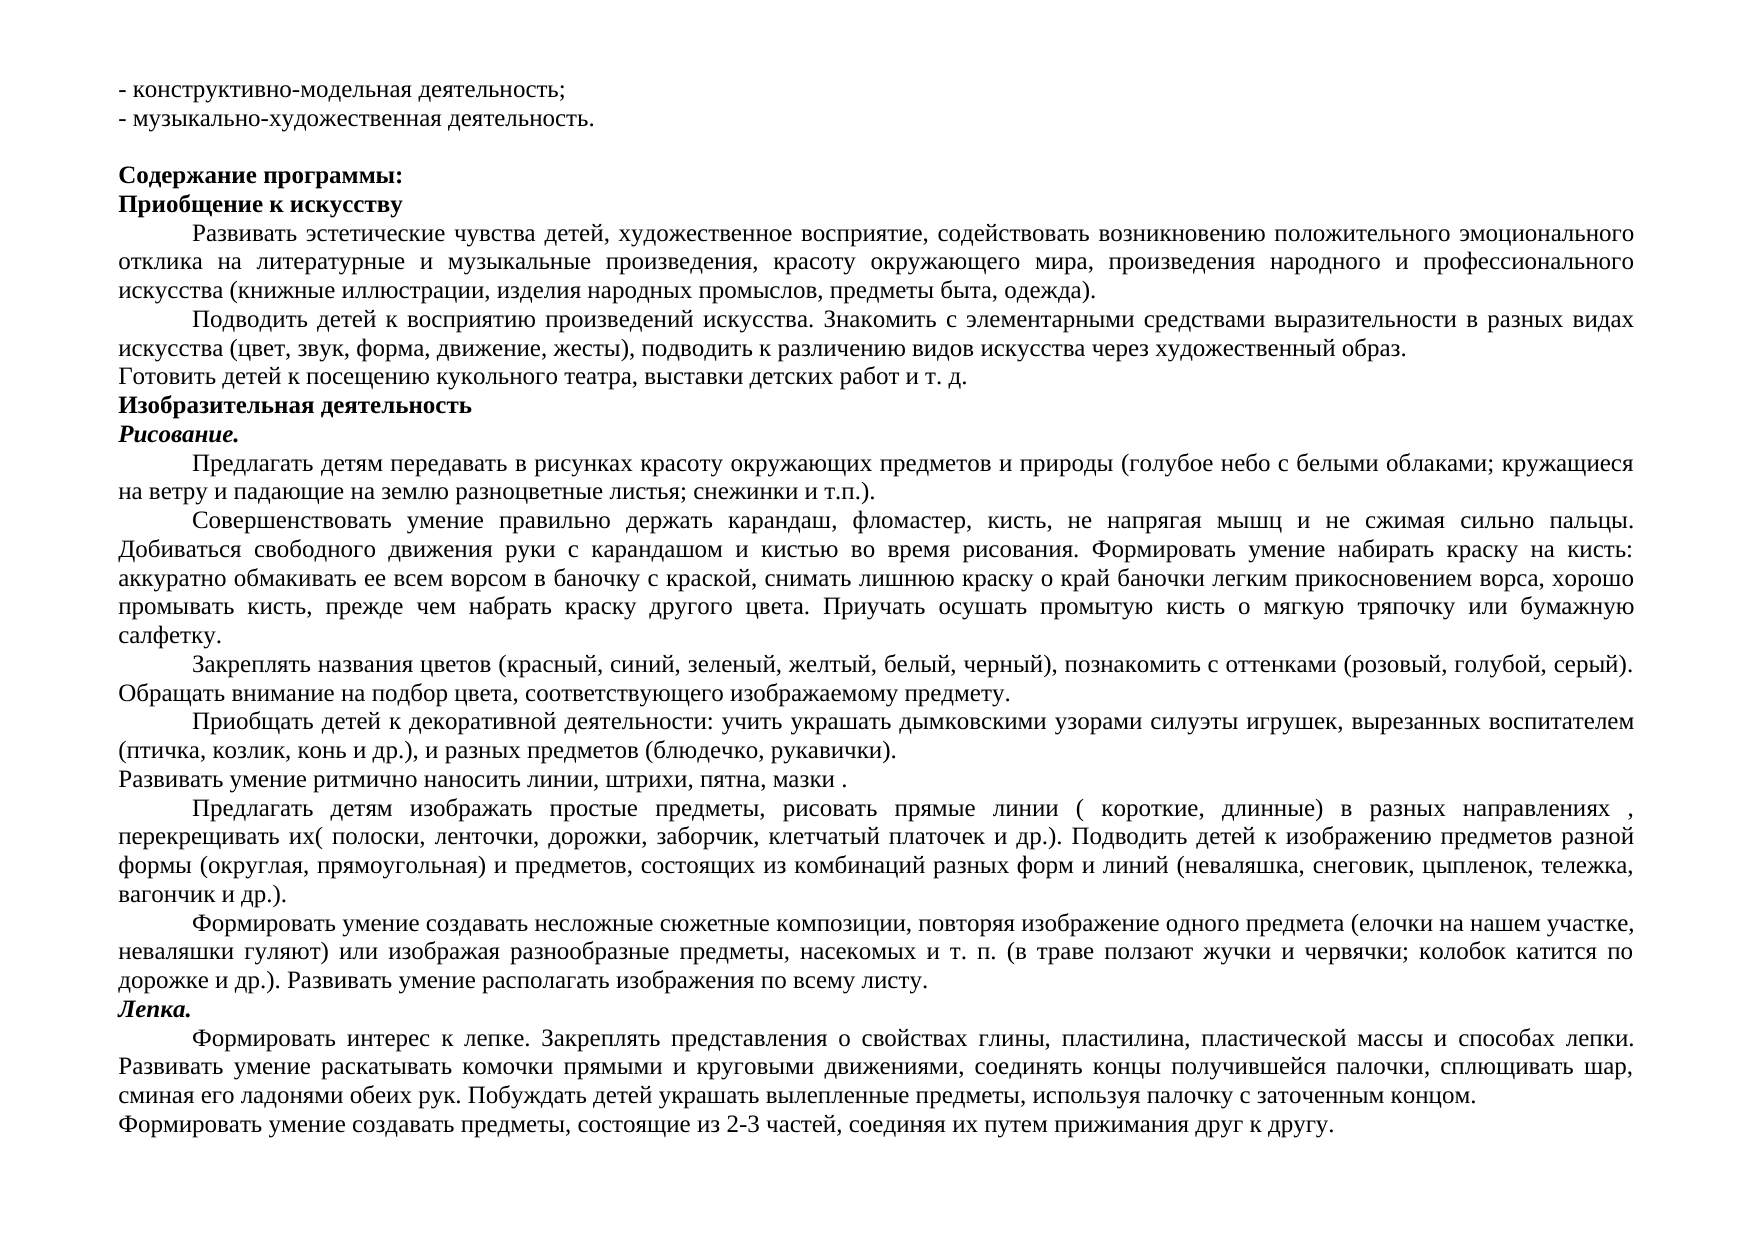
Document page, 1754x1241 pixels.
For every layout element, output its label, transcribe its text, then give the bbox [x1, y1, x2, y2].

text Предлагать детям изображать простые предметы, рисовать прямые линии ( короткие, длинные) в разных направлениях , перекрещивать их( полоски, ленточки, дорожки, заборчик, клетчатый платочек и др.). Подводить детей к изображению предметов разной формы (округлая, прямоугольная) и предметов, состоящих из комбинаций разных форм и линий (неваляшка, снеговик, цыпленок, тележка, вагончик и др.). [118, 793, 1636, 908]
text Предлагать детям передавать в рисунках красоту окружающих предметов и природы (голубое небо с белыми облаками; кружащиеся на ветру и падающие на землю разноцветные листья; снежинки и т.п.). [118, 448, 1636, 505]
text Формировать умение создавать несложные сюжетные композиции, повторяя изображение одного предмета (елочки на нашем участке, неваляшки гуляют) или изображая разнообразные предметы, насекомых и т. п. (в траве ползают жучки и червячки; колобок катится по дорожке и др.). Развивать умение располагать изображения по всему листу. [118, 908, 1636, 994]
text Изобразительная деятельность [118, 390, 1636, 419]
text Приобщать детей к декоративной деятельности: учить украшать дымковскими узорами силуэты игрушек, вырезанных воспитателем (птичка, козлик, конь и др.), и разных предметов (блюдечко, рукавички). [118, 706, 1636, 764]
text Рисование. [118, 419, 1636, 448]
text Совершенствовать умение правильно держать карандаш, фломастер, кисть, не напрягая мышц и не сжимая сильно пальцы. Добиваться свободного движения руки с карандашом и кистью во время рисования. Формировать умение набирать краску на кисть: аккуратно обмакивать ее всем ворсом в баночку с краской, снимать лишнюю краску о край баночки легким прикосновением ворса, хорошо промывать кисть, прежде чем набрать краску другого цвета. Приучать осушать промытую кисть о мягкую тряпочку или бумажную салфетку. [118, 505, 1636, 649]
text Формировать умение создавать предметы, состоящие из 2-3 частей, соединяя их путем прижимания друг к другу. [118, 1109, 1636, 1138]
text - конструктивно-модельная деятельность; [118, 74, 1636, 103]
text Лепка. [118, 994, 1636, 1023]
text Формировать интерес к лепке. Закреплять представления о свойствах глины, пластилина, пластической массы и способах лепки. Развивать умение раскатывать комочки прямыми и круговыми движениями, соединять концы получившейся палочки, сплющивать шар, сминая его ладонями обеих рук. Побуждать детей украшать вылепленные предметы, используя палочку с заточенным концом. [118, 1023, 1636, 1109]
text Закреплять названия цветов (красный, синий, зеленый, желтый, белый, черный), познакомить с оттенками (розовый, голубой, серый). Обращать внимание на подбор цвета, соответствующего изображаемому предмету. [118, 649, 1636, 706]
text Содержание программы: [118, 160, 1636, 189]
text Подводить детей к восприятию произведений искусства. Знакомить с элементарными средствами выразительности в разных видах искусства (цвет, звук, форма, движение, жесты), подводить к различению видов искусства через художественный образ. [118, 304, 1636, 361]
text - музыкально-художественная деятельность. [118, 103, 1636, 131]
text Развивать эстетические чувства детей, художественное восприятие, содействовать возникновению положительного эмоционального отклика на литературные и музыкальные произведения, красоту окружающего мира, произведения народного и профессионального искусства (книжные иллюстрации, изделия народных промыслов, предметы быта, одежда). [118, 218, 1636, 304]
text Развивать умение ритмично наносить линии, штрихи, пятна, мазки . [118, 764, 1636, 793]
text Готовить детей к посещению кукольного театра, выставки детских работ и т. д. [118, 361, 1636, 390]
text Приобщение к искусству [118, 189, 1636, 218]
